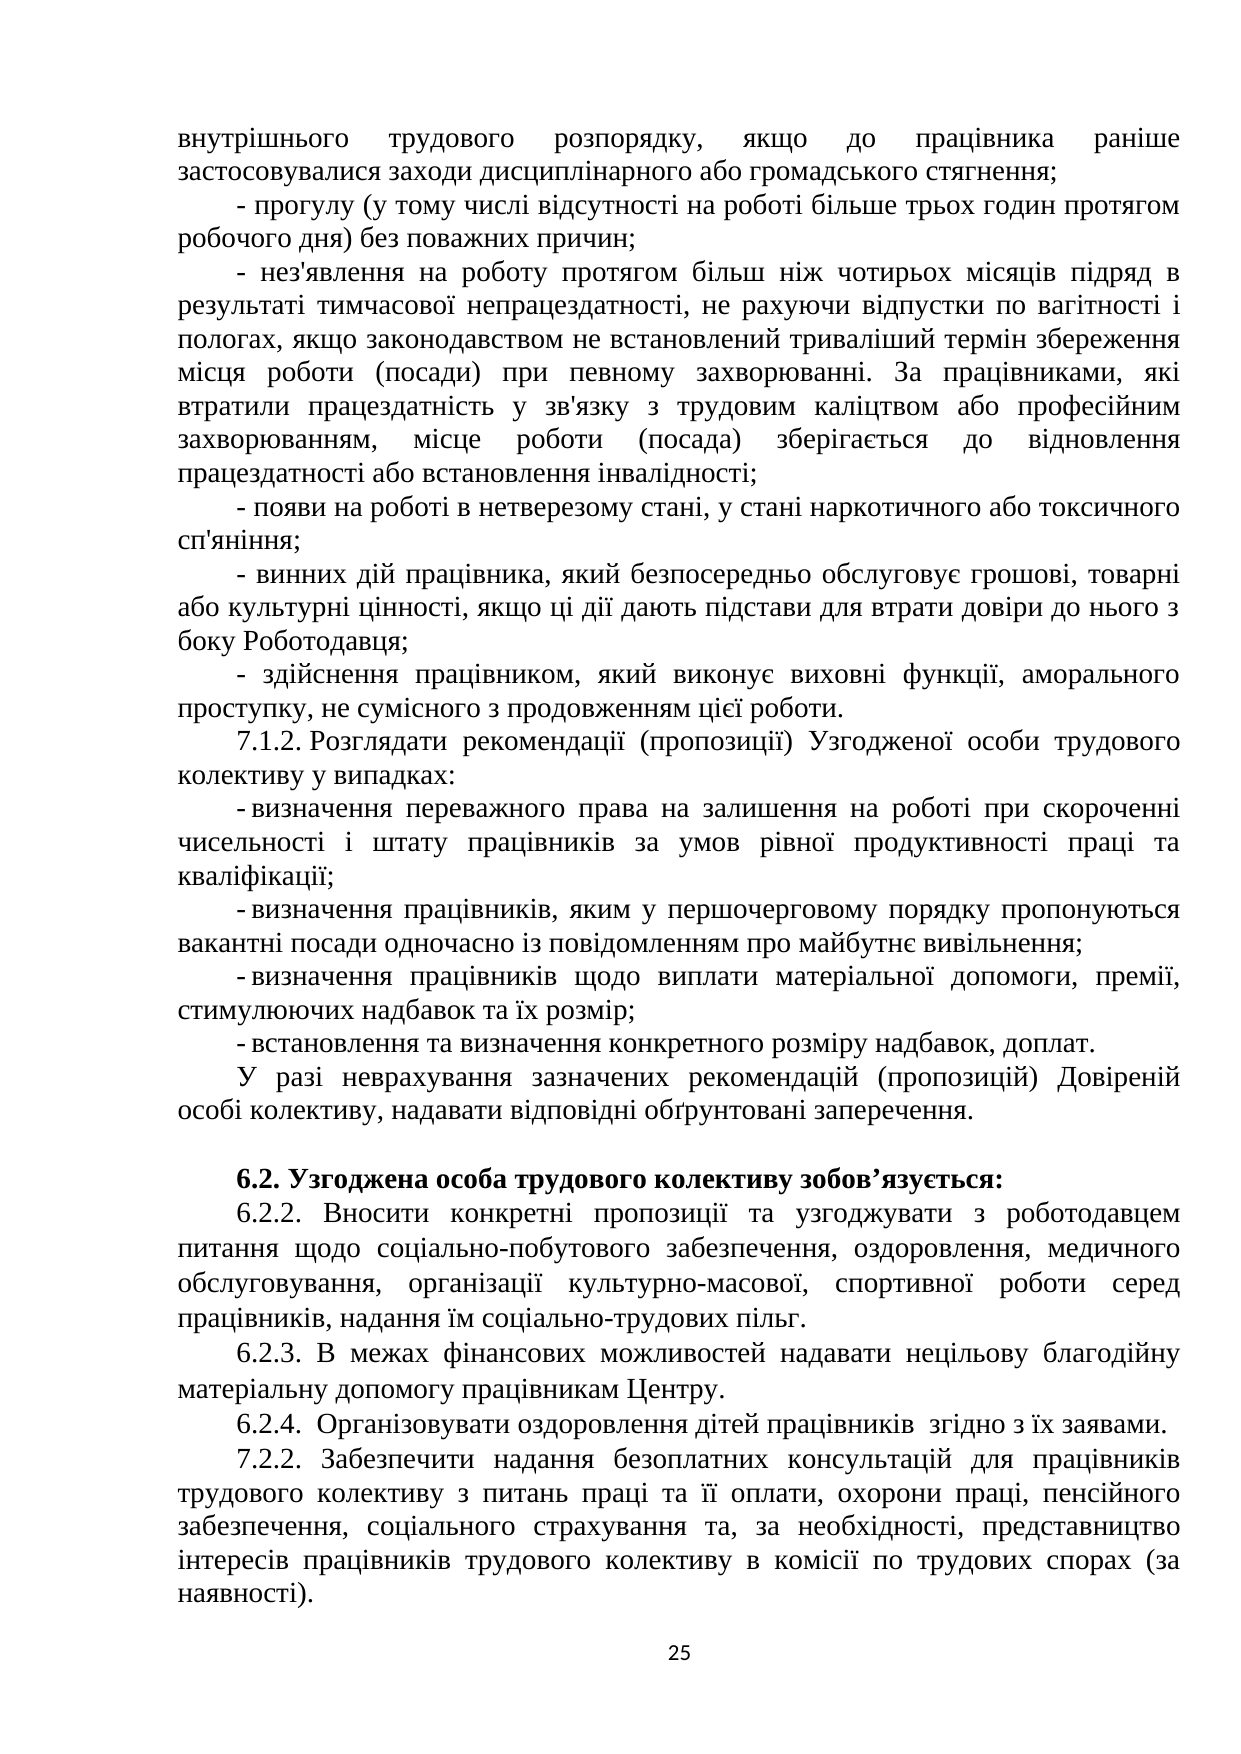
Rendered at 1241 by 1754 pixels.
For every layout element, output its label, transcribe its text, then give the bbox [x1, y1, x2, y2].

text 6.2.3. В межах фінансових можливостей надавати нецільову благодійну матеріальну допомогу працiвникам Центру. [177, 1336, 1181, 1404]
text - визначення працівників щодо виплати матеріальної допомоги, премії, стимулюючих надбавок та їх розмір; [177, 958, 1181, 1025]
text У разі неврахування зазначених рекомендацій (пропозицій) Довіреній особі колективу, надавати відповідні обґрунтовані заперечення. [177, 1059, 1181, 1126]
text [177, 120, 1181, 187]
text - винних дій працівника, який безпосередньо обслуговує грошові, товарні або культурні цінності, якщо ці дії дають підстави для втрати довіри до нього з боку Роботодавця; [177, 556, 1181, 656]
text - визначення переважного права на залишення на роботі при скороченні чисельності і штату працівників за умов рівної продуктивності праці та кваліфікації; [177, 791, 1181, 891]
text 6.2.2. Вносити конкретні пропозиції та узгоджувати з роботодавцем питання щодо соціально-побутового забезпечення, оздоровлення, медичного обслуговування, організації культурно-масової, спортивної роботи серед працівників, надання їм соціально-трудових пільг. [177, 1195, 1181, 1334]
text 7.1.2. Розглядати рекомендації (пропозиції) Узгодженої особи трудового колективу у випадках: [177, 723, 1181, 791]
text 6.2.4. Організовувати оздоровлення дітей працівників згідно з їх заявами. [177, 1406, 1181, 1439]
text 6.2. Узгоджена особа трудового колективу зобов’язується: [177, 1161, 1181, 1195]
text 7.2.2. Забезпечити надання безоплатних консультацій для працівників трудового колективу з питань праці та її оплати, охорони праці, пенсійного забезпечення, соціального страхування та, за необхідності, представництво інтересів працівників трудового колективу в комісії по трудових спорах (за наявності). [177, 1441, 1181, 1609]
text - встановлення та визначення конкретного розміру надбавок, доплат. [177, 1025, 1181, 1059]
text - появи на роботі в нетверезому стані, у стані наркотичного або токсичного сп'яніння; [177, 489, 1181, 556]
text - прогулу (у тому числі відсутності на роботі більше трьох годин протягом робочого дня) без поважних причин; [177, 187, 1181, 254]
text - визначення працівників, яким у першочерговому порядку пропонуються вакантні посади одночасно із повідомленням про майбутнє вивільнення; [177, 891, 1181, 958]
text - нез'явлення на роботу протягом більш ніж чотирьох місяців підряд в результаті тимчасової непрацездатності, не рахуючи відпустки по вагітності і пологах, якщо законодавством не встановлений триваліший термін збереження місця роботи (посади) при певному захворюванні. За працівниками, які втратили працездатність у зв'язку з трудовим каліцтвом або професійним захворюванням, місце роботи (посада) зберігається до відновлення працездатності або встановлення інвалідності; [177, 254, 1181, 489]
text - здійснення працівником, який виконує виховні функції, аморального проступку, не сумісного з продовженням цієї роботи. [177, 656, 1181, 723]
